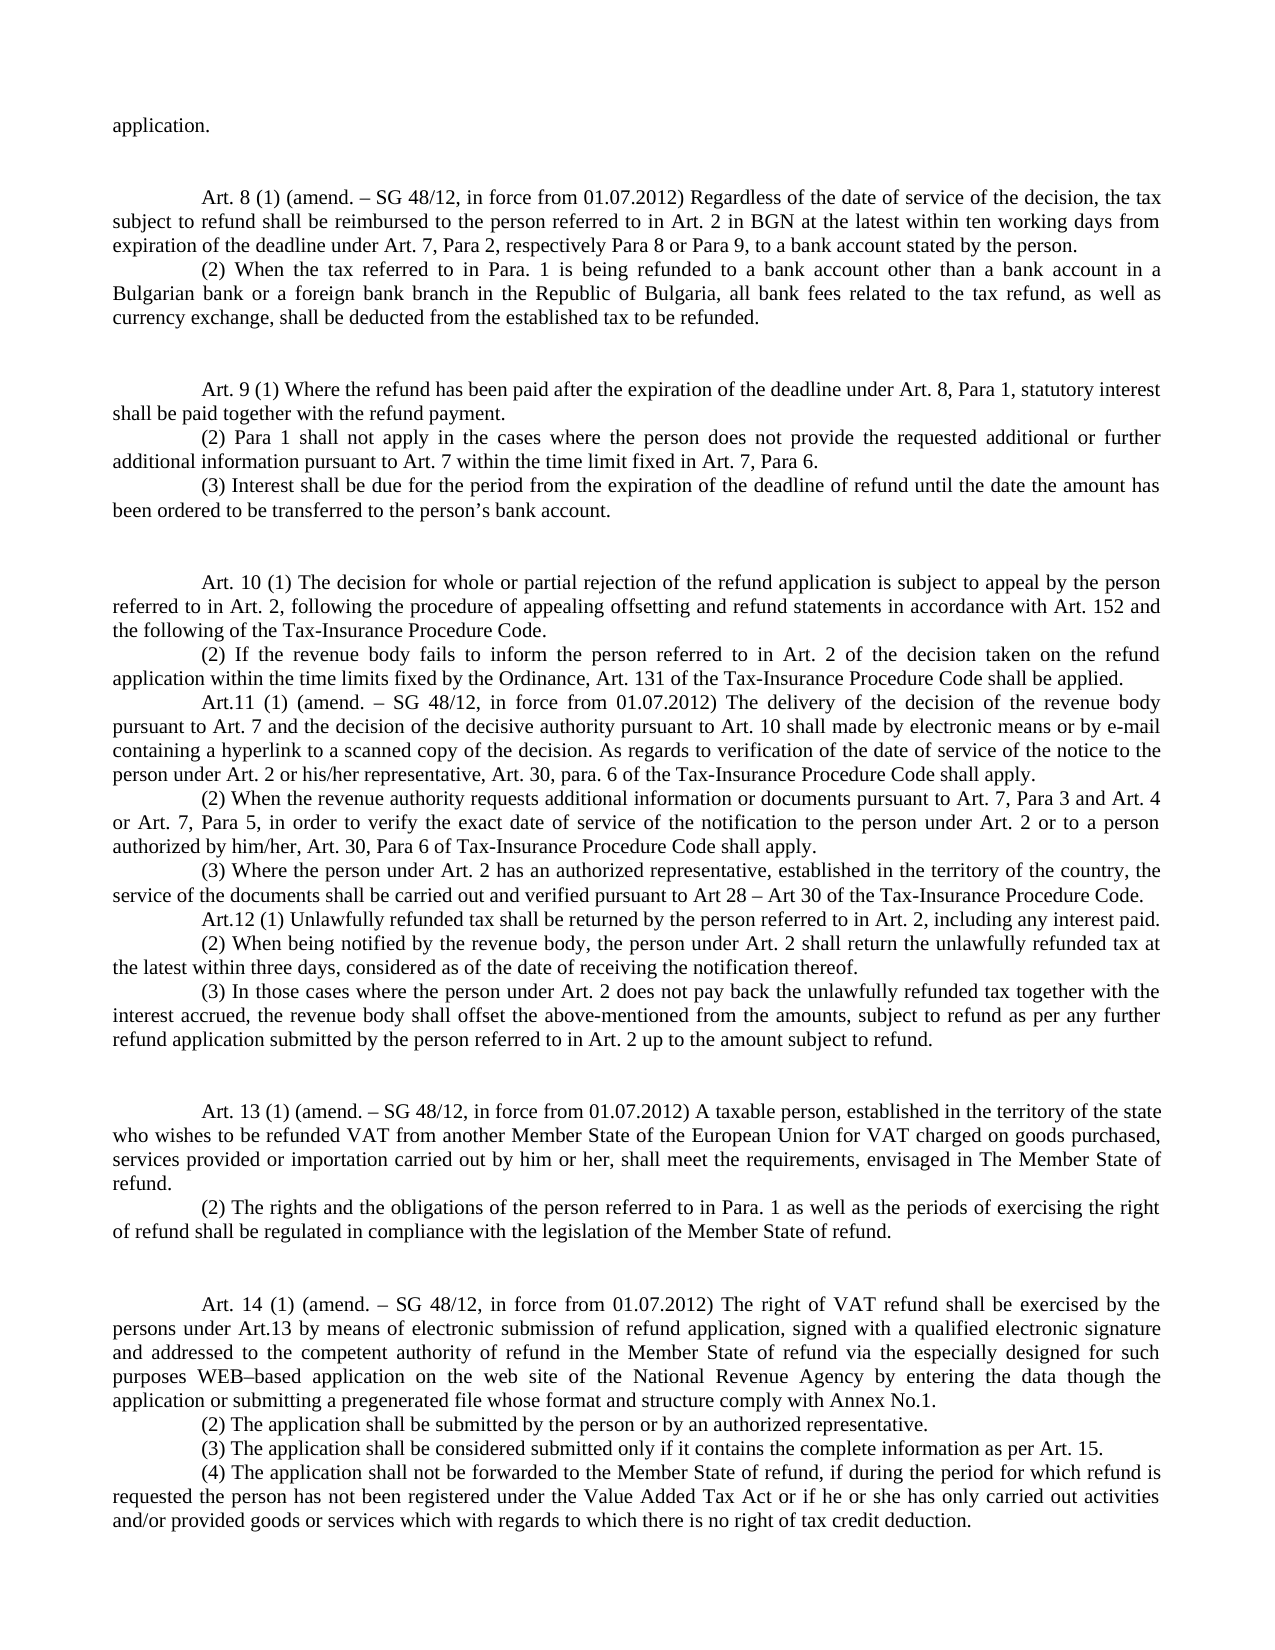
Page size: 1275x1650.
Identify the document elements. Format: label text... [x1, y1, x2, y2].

text Art. 10 (1) The decision for whole or partial rejection of the refund application is subject to appeal by the person referred to in Art. 2, following the procedure of appealing offsetting and refund statements in accordance with Art. 152 and the following of the Tax-Insurance Procedure Code. [112, 570, 1162, 642]
text (3) In those cases where the person under Art. 2 does not pay back the unlawfully refunded tax together with the interest accrued, the revenue body shall offset the above-mentioned from the amounts, subject to refund as per any further refund application submitted by the person referred to in Art. 2 up to the amount subject to refund. [112, 979, 1162, 1051]
text (2) When the revenue authority requests additional information or documents pursuant to Art. 7, Para 3 and Art. 4 or Art. 7, Para 5, in order to verify the exact date of service of the notification to the person under Art. 2 or to a person authorized by him/her, Art. 30, Para 6 of Tax-Insurance Procedure Code shall apply. [112, 786, 1162, 858]
text (2) When the tax referred to in Para. 1 is being refunded to a bank account other than a bank account in a Bulgarian bank or a foreign bank branch in the Republic of Bulgaria, all bank fees related to the tax refund, as well as currency exchange, shall be deducted from the established tax to be refunded. [112, 257, 1162, 329]
text (3) The application shall be considered submitted only if it contains the complete information as per Art. 15. [112, 1436, 1162, 1460]
text Art.12 (1) Unlawfully refunded tax shall be returned by the person referred to in Art. 2, including any interest paid. [112, 907, 1162, 931]
text (2) If the revenue body fails to inform the person referred to in Art. 2 of the decision taken on the refund application within the time limits fixed by the Ordinance, Art. 131 of the Tax-Insurance Procedure Code shall be applied. [112, 642, 1162, 690]
text (3) Interest shall be due for the period from the expiration of the deadline of refund until the date the amount has been ordered to be transferred to the person’s bank account. [112, 473, 1162, 522]
text (2) Para 1 shall not apply in the cases where the person does not provide the requested additional or further additional information pursuant to Art. 7 within the time limit fixed in Art. 7, Para 6. [112, 425, 1162, 473]
text (2) The application shall be submitted by the person or by an authorized representative. [112, 1412, 1162, 1436]
text Art. 9 (1) Where the refund has been paid after the expiration of the deadline under Art. 8, Para 1, statutory interest shall be paid together with the refund payment. [112, 377, 1162, 425]
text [112, 112, 1162, 137]
text Art. 13 (1) (amend. – SG 48/12, in force from 01.07.2012) A taxable person, established in the territory of the state who wishes to be refunded VAT from another Member State of the European Union for VAT charged on goods purchased, services provided or importation carried out by him or her, shall meet the requirements, envisaged in The Member State of refund. [112, 1099, 1162, 1195]
text Art.11 (1) (amend. – SG 48/12, in force from 01.07.2012) The delivery of the decision of the revenue body pursuant to Art. 7 and the decision of the decisive authority pursuant to Art. 10 shall made by electronic means or by e-mail containing a hyperlink to a scanned copy of the decision. As regards to verification of the date of service of the notice to the person under Art. 2 or his/her representative, Art. 30, para. 6 of the Tax-Insurance Procedure Code shall apply. [112, 690, 1162, 786]
text (3) Where the person under Art. 2 has an authorized representative, established in the territory of the country, the service of the documents shall be carried out and verified pursuant to Art 28 – Art 30 of the Tax-Insurance Procedure Code. [112, 858, 1162, 907]
text (2) The rights and the obligations of the person referred to in Para. 1 as well as the periods of exercising the right of refund shall be regulated in compliance with the legislation of the Member State of refund. [112, 1195, 1162, 1243]
text (2) When being notified by the revenue body, the person under Art. 2 shall return the unlawfully refunded tax at the latest within three days, considered as of the date of receiving the notification thereof. [112, 931, 1162, 979]
text Art. 8 (1) (amend. – SG 48/12, in force from 01.07.2012) Regardless of the date of service of the decision, the tax subject to refund shall be reimbursed to the person referred to in Art. 2 in BGN at the latest within ten working days from expiration of the deadline under Art. 7, Para 2, respectively Para 8 or Para 9, to a bank account stated by the person. [112, 185, 1162, 257]
text Art. 14 (1) (amend. – SG 48/12, in force from 01.07.2012) The right of VAT refund shall be exercised by the persons under Art.13 by means of electronic submission of refund application, signed with a qualified electronic signature and addressed to the competent authority of refund in the Member State of refund via the especially designed for such purposes WEB–based application on the web site of the National Revenue Agency by entering the data though the application or submitting a pregenerated file whose format and structure comply with Annex No.1. [112, 1292, 1162, 1412]
text (4) The application shall not be forwarded to the Member State of refund, if during the period for which refund is requested the person has not been registered under the Value Added Tax Act or if he or she has only carried out activities and/or provided goods or services which with regards to which there is no right of tax credit deduction. [112, 1460, 1162, 1532]
